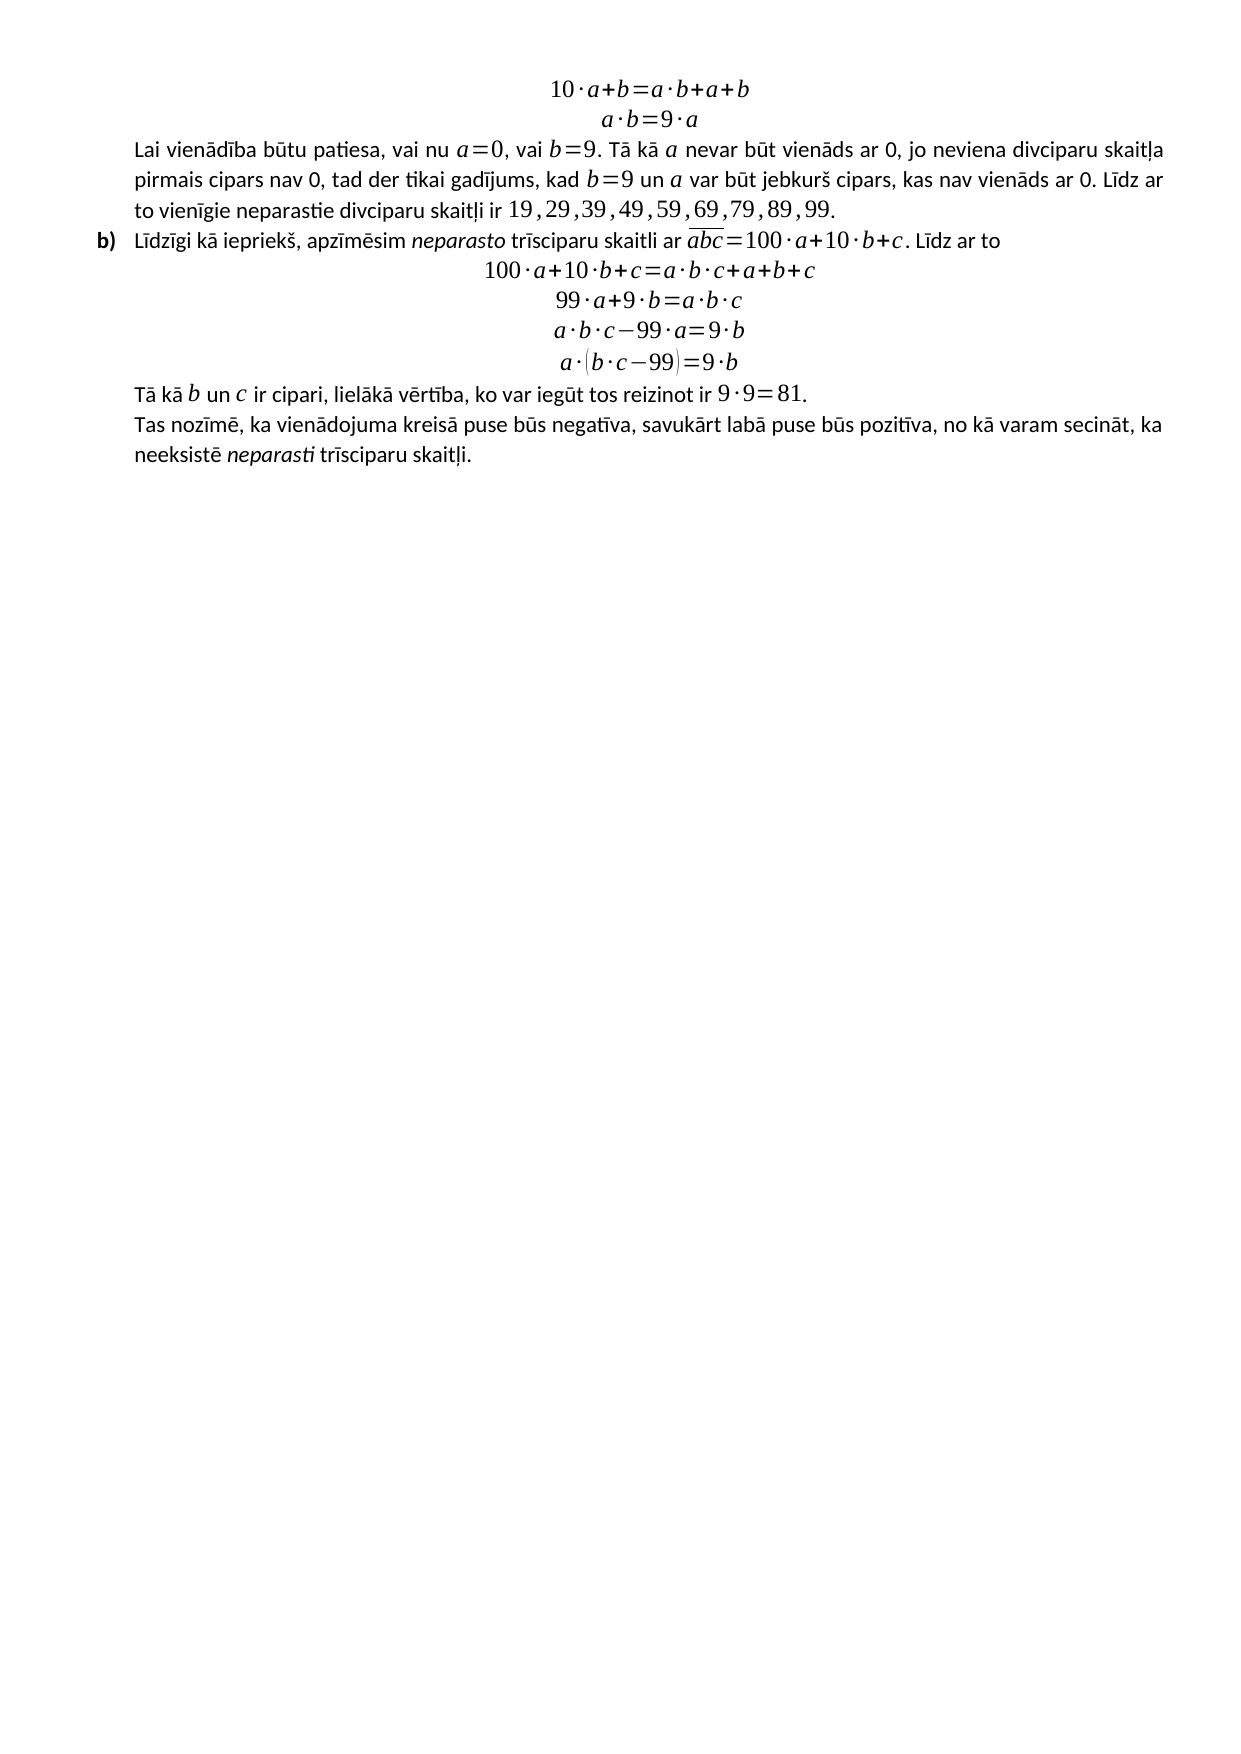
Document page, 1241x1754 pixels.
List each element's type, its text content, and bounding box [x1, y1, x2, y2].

list Līdzīgi kā iepriekš, apzīmēsim neparasto trīsciparu skaitli ar . Līdz ar to [97, 226, 1165, 254]
list Tas nozīmē, ka vienādojuma kreisā puse būs negatīva, savukārt labā puse būs pozitīva, no kā varam secināt, ka neeksistē neparasti trīsciparu skaitļi. [134, 410, 1165, 468]
list Lai vienādība būtu patiesa, vai nu , vai . Tā kā nevar būt vienāds ar 0, jo neviena divciparu skaitļa pirmais cipars nav 0, tad der tikai gadījums, kad un var būt jebkurš cipars, kas nav vienāds ar 0. Līdz ar to vienīgie neparastie divciparu skaitļi ir . [134, 135, 1165, 224]
list Tā kā un ir cipari, lielākā vērtība, ko var iegūt tos reizinot ir . [134, 380, 1165, 408]
